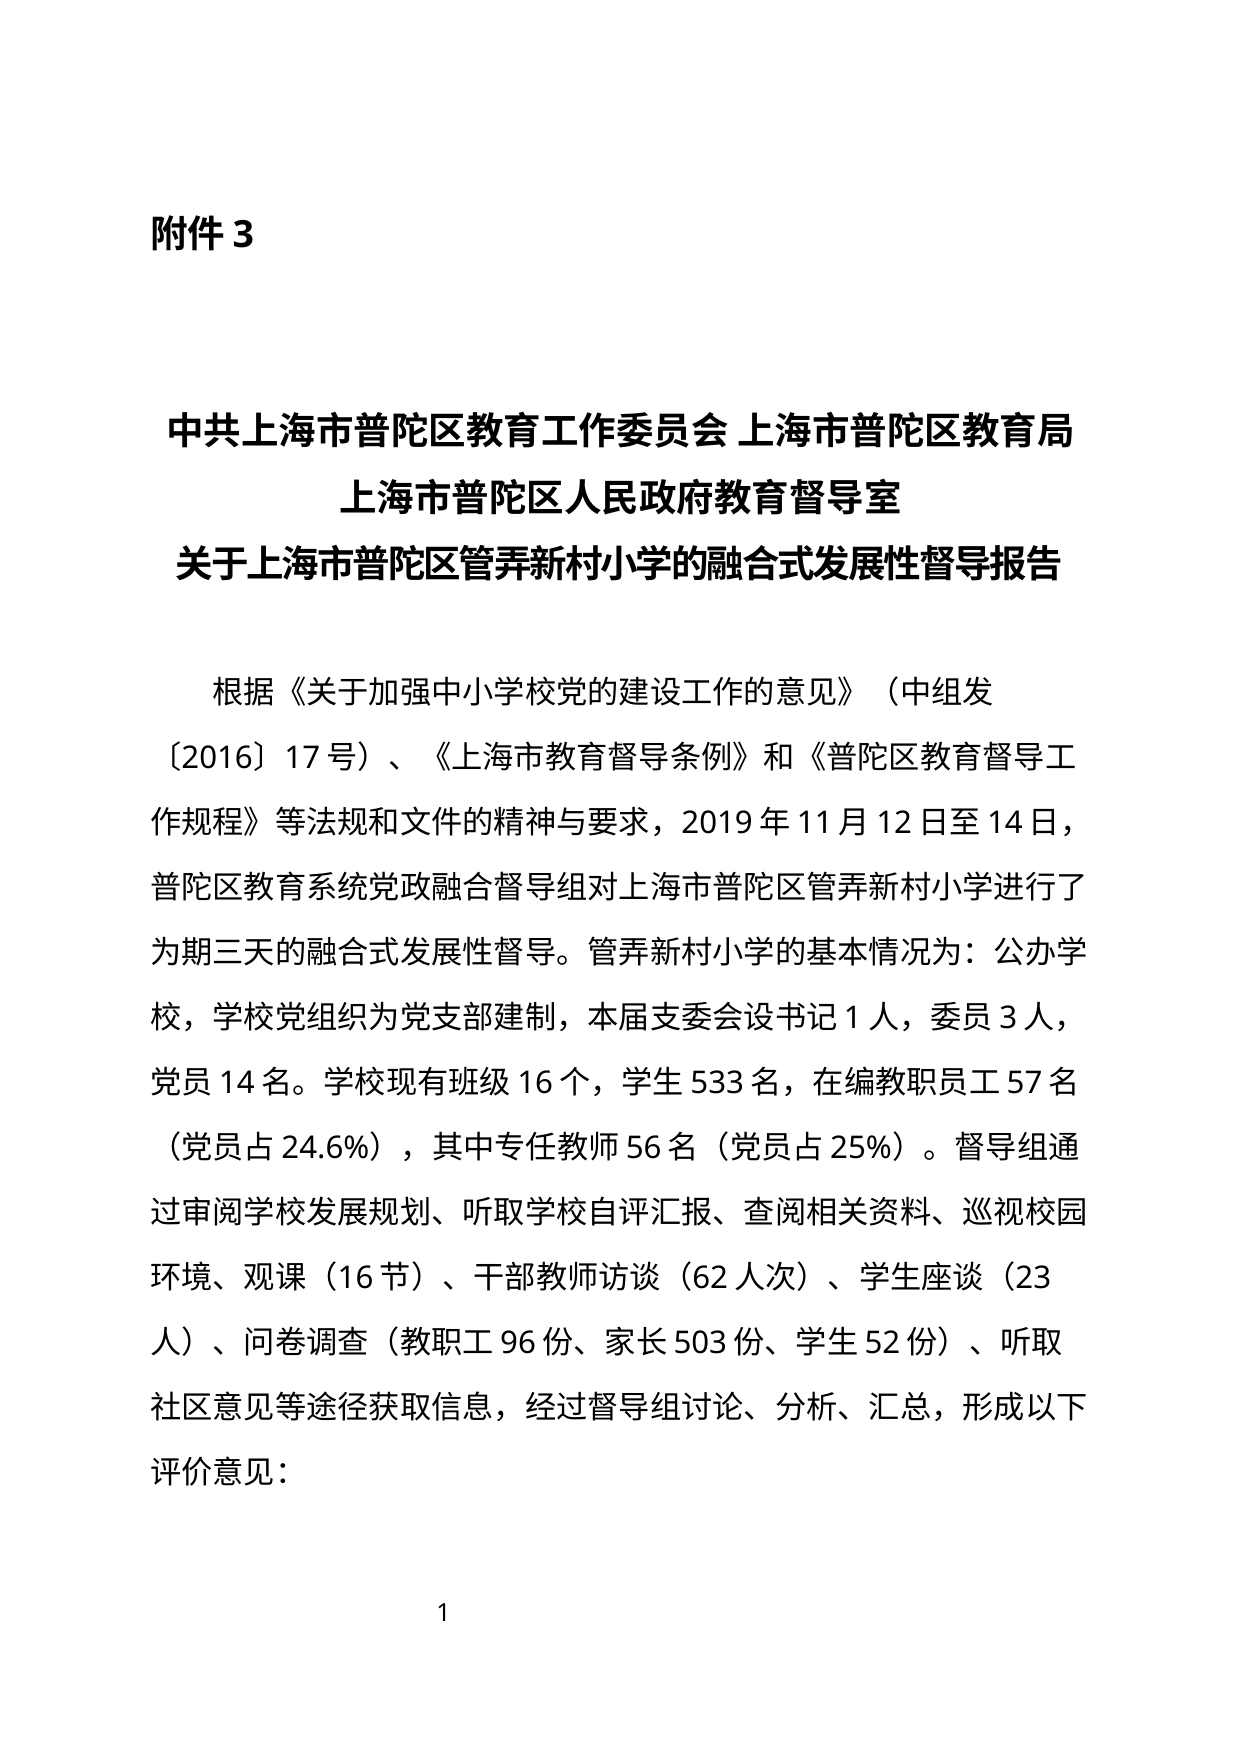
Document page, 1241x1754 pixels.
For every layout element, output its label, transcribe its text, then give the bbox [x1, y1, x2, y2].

text 附件3 [150, 194, 1090, 261]
text 关于上海市普陀区管弄新村小学的融合式发展性督导报告 [150, 524, 1090, 591]
text 中共上海市普陀区教育工作委员会 上海市普陀区教育局 [150, 391, 1090, 458]
text 上海市普陀区人民政府教育督导室 [150, 458, 1090, 524]
text 根据《关于加强中小学校党的建设工作的意见》（中组发〔2016〕17号）、《上海市教育督导条例》和《普陀区教育督导工作规程》等法规和文件的精神与要求，2019年11月12日至14日，普陀区教育系统党政融合督导组对上海市普陀区管弄新村小学进行了为期三天的融合式发展性督导。管弄新村小学的基本情况为：公办学校，学校党组织为党支部建制，本届支委会设书记1人，委员3人，党员14名。学校现有班级16个，学生533名，在编教职员工57名（党员占24.6%），其中专任教师56名（党员占25%）。督导组通过审阅学校发展规划、听取学校自评汇报、查阅相关资料、巡视校园环境、观课（16节）、干部教师访谈（62人次）、学生座谈（23人）、问卷调查（教职工96份、家长503份、学生52份）、听取社区意见等途径获取信息，经过督导组讨论、分析、汇总，形成以下评价意见： [150, 658, 1090, 1503]
